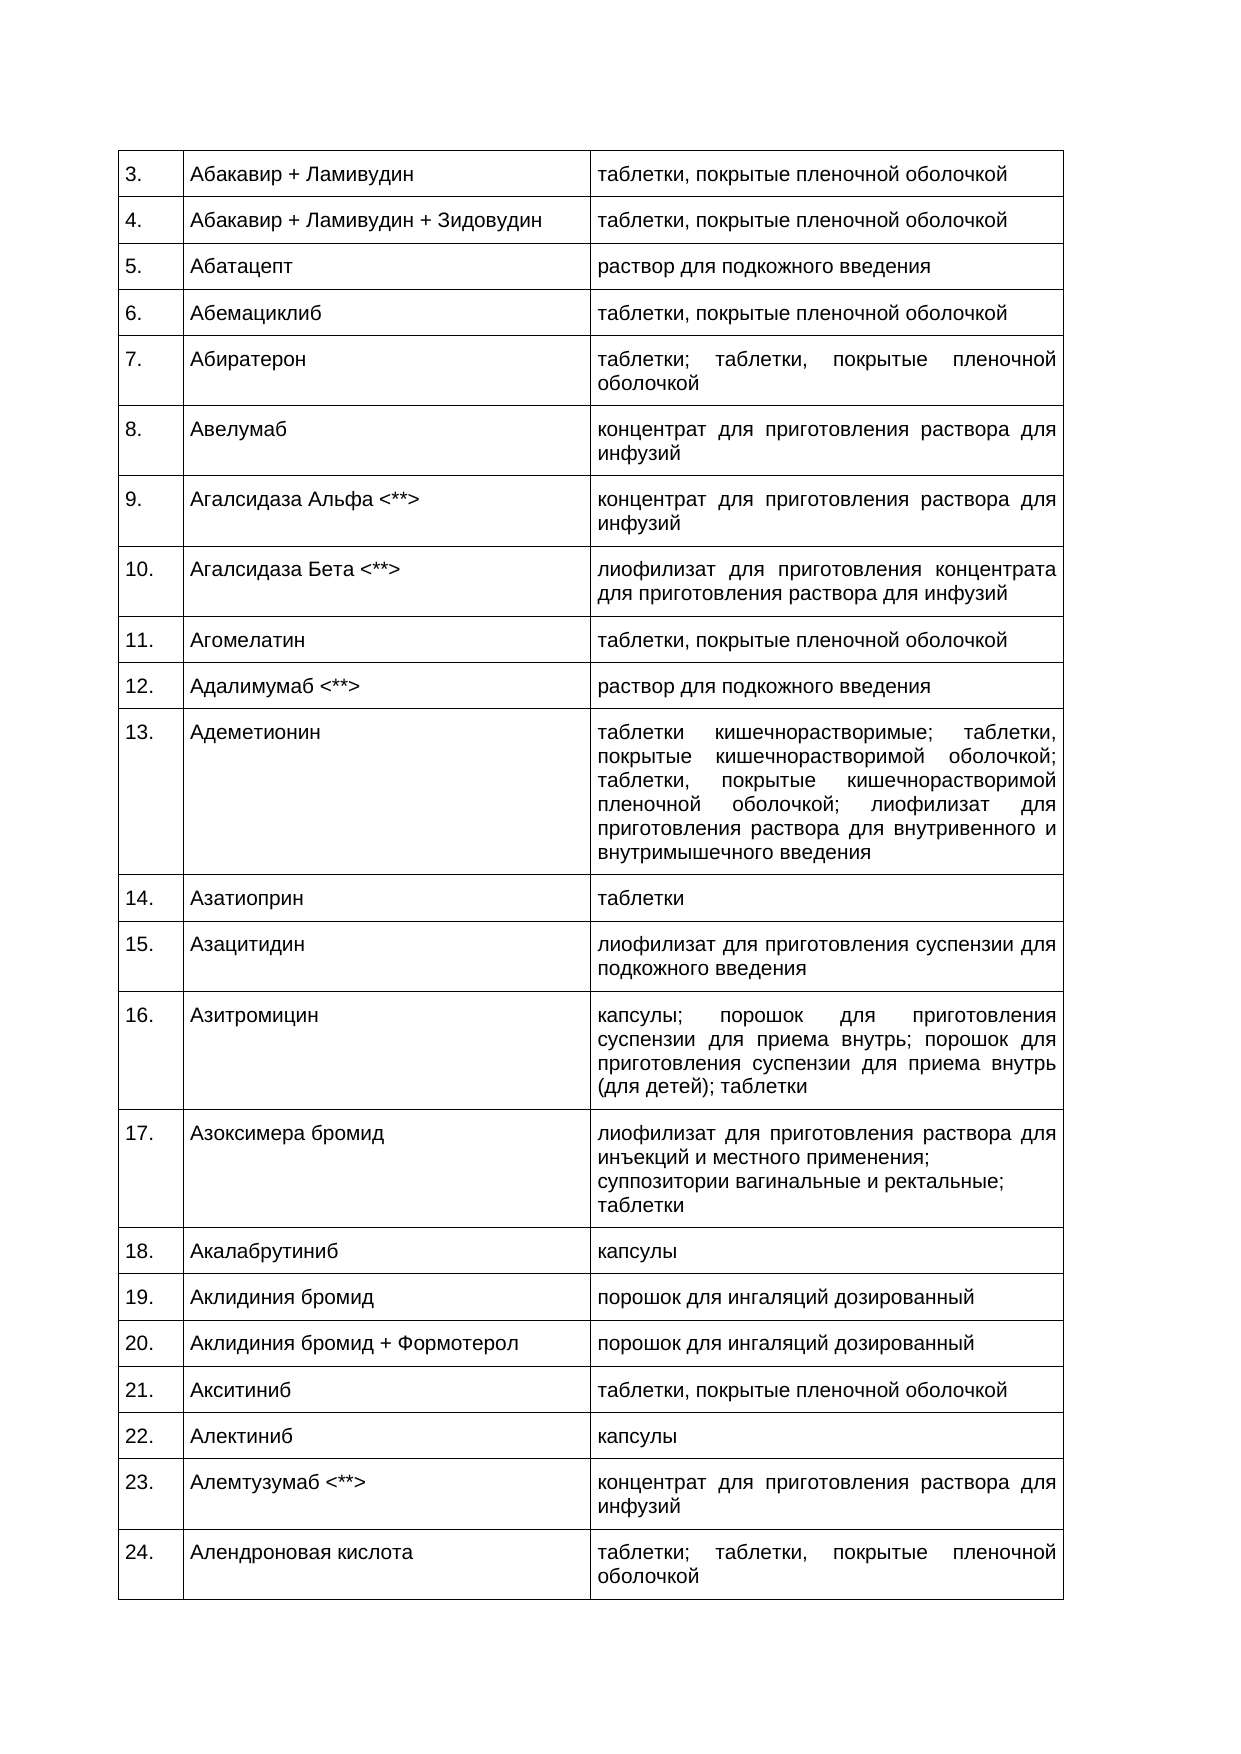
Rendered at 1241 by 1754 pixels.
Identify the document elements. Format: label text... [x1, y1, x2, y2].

table_cell капсулы; порошок для приготовления суспензии для приема внутрь; порошок для приготовления суспензии для приема внутрь (для детей); таблетки [591, 992, 1063, 1109]
table_cell 10. [119, 547, 183, 616]
table_cell Алендроновая кислота [184, 1530, 590, 1599]
table_cell 5. [119, 244, 183, 289]
table_cell Алемтузумаб <**> [184, 1459, 590, 1528]
table_cell 22. [119, 1413, 183, 1458]
table_cell 16. [119, 992, 183, 1109]
table_cell 8. [119, 406, 183, 475]
table_cell 15. [119, 922, 183, 991]
table_cell 4. [119, 197, 183, 242]
table_cell 13. [119, 709, 183, 874]
table_cell 6. [119, 290, 183, 335]
table_cell Акалабрутиниб [184, 1228, 590, 1273]
table_cell 24. [119, 1530, 183, 1599]
table_cell Абакавир + Ламивудин [184, 151, 590, 196]
table_cell порошок для ингаляций дозированный [591, 1321, 1063, 1366]
table_cell концентрат для приготовления раствора для инфузий [591, 476, 1063, 546]
table_cell капсулы [591, 1413, 1063, 1458]
table_cell Акситиниб [184, 1367, 590, 1412]
table_cell Азоксимера бромид [184, 1110, 590, 1227]
table_cell Азацитидин [184, 922, 590, 991]
table_cell 20. [119, 1321, 183, 1366]
table_cell таблетки, покрытые пленочной оболочкой [591, 1367, 1063, 1412]
table_cell Авелумаб [184, 406, 590, 475]
table_cell таблетки, покрытые пленочной оболочкой [591, 617, 1063, 662]
table_cell Абемациклиб [184, 290, 590, 335]
table_cell Азитромицин [184, 992, 590, 1109]
table_cell концентрат для приготовления раствора для инфузий [591, 406, 1063, 475]
table_cell таблетки кишечнорастворимые; таблетки, покрытые кишечнорастворимой оболочкой; таблетки, покрытые кишечнорастворимой пленочной оболочкой; лиофилизат для приготовления раствора для внутривенного и внутримышечного введения [591, 709, 1063, 874]
table_cell Абакавир + Ламивудин + Зидовудин [184, 197, 590, 242]
table_cell 23. [119, 1459, 183, 1528]
table_cell Аклидиния бромид + Формотерол [184, 1321, 590, 1366]
table_cell Алектиниб [184, 1413, 590, 1458]
table_cell 19. [119, 1274, 183, 1319]
table_cell 9. [119, 476, 183, 546]
table_cell порошок для ингаляций дозированный [591, 1274, 1063, 1319]
table_cell 14. [119, 875, 183, 921]
table_cell таблетки; таблетки, покрытые пленочной оболочкой [591, 1530, 1063, 1599]
table_cell Агомелатин [184, 617, 590, 662]
table_cell 18. [119, 1228, 183, 1273]
table_cell таблетки, покрытые пленочной оболочкой [591, 197, 1063, 242]
table_cell 3. [119, 151, 183, 196]
table_cell 12. [119, 663, 183, 708]
table_cell таблетки; таблетки, покрытые пленочной оболочкой [591, 336, 1063, 405]
table_cell Адалимумаб <**> [184, 663, 590, 708]
table_cell таблетки [591, 875, 1063, 921]
table_cell капсулы [591, 1228, 1063, 1273]
table_cell Абатацепт [184, 244, 590, 289]
table_cell лиофилизат для приготовления раствора для инъекций и местного применения; суппозитории вагинальные и ректальные; таблетки [591, 1110, 1063, 1227]
table_cell таблетки, покрытые пленочной оболочкой [591, 290, 1063, 335]
table_cell Азатиоприн [184, 875, 590, 921]
table_cell раствор для подкожного введения [591, 663, 1063, 708]
table_cell Агалсидаза Альфа <**> [184, 476, 590, 546]
table_cell 21. [119, 1367, 183, 1412]
table_cell таблетки, покрытые пленочной оболочкой [591, 151, 1063, 196]
table_cell 11. [119, 617, 183, 662]
table_cell 7. [119, 336, 183, 405]
table_cell Агалсидаза Бета <**> [184, 547, 590, 616]
table_cell концентрат для приготовления раствора для инфузий [591, 1459, 1063, 1528]
table_cell лиофилизат для приготовления концентрата для приготовления раствора для инфузий [591, 547, 1063, 616]
table_cell 17. [119, 1110, 183, 1227]
table_cell Абиратерон [184, 336, 590, 405]
table_cell лиофилизат для приготовления суспензии для подкожного введения [591, 922, 1063, 991]
table_cell раствор для подкожного введения [591, 244, 1063, 289]
table_cell Аклидиния бромид [184, 1274, 590, 1319]
table_cell Адеметионин [184, 709, 590, 874]
